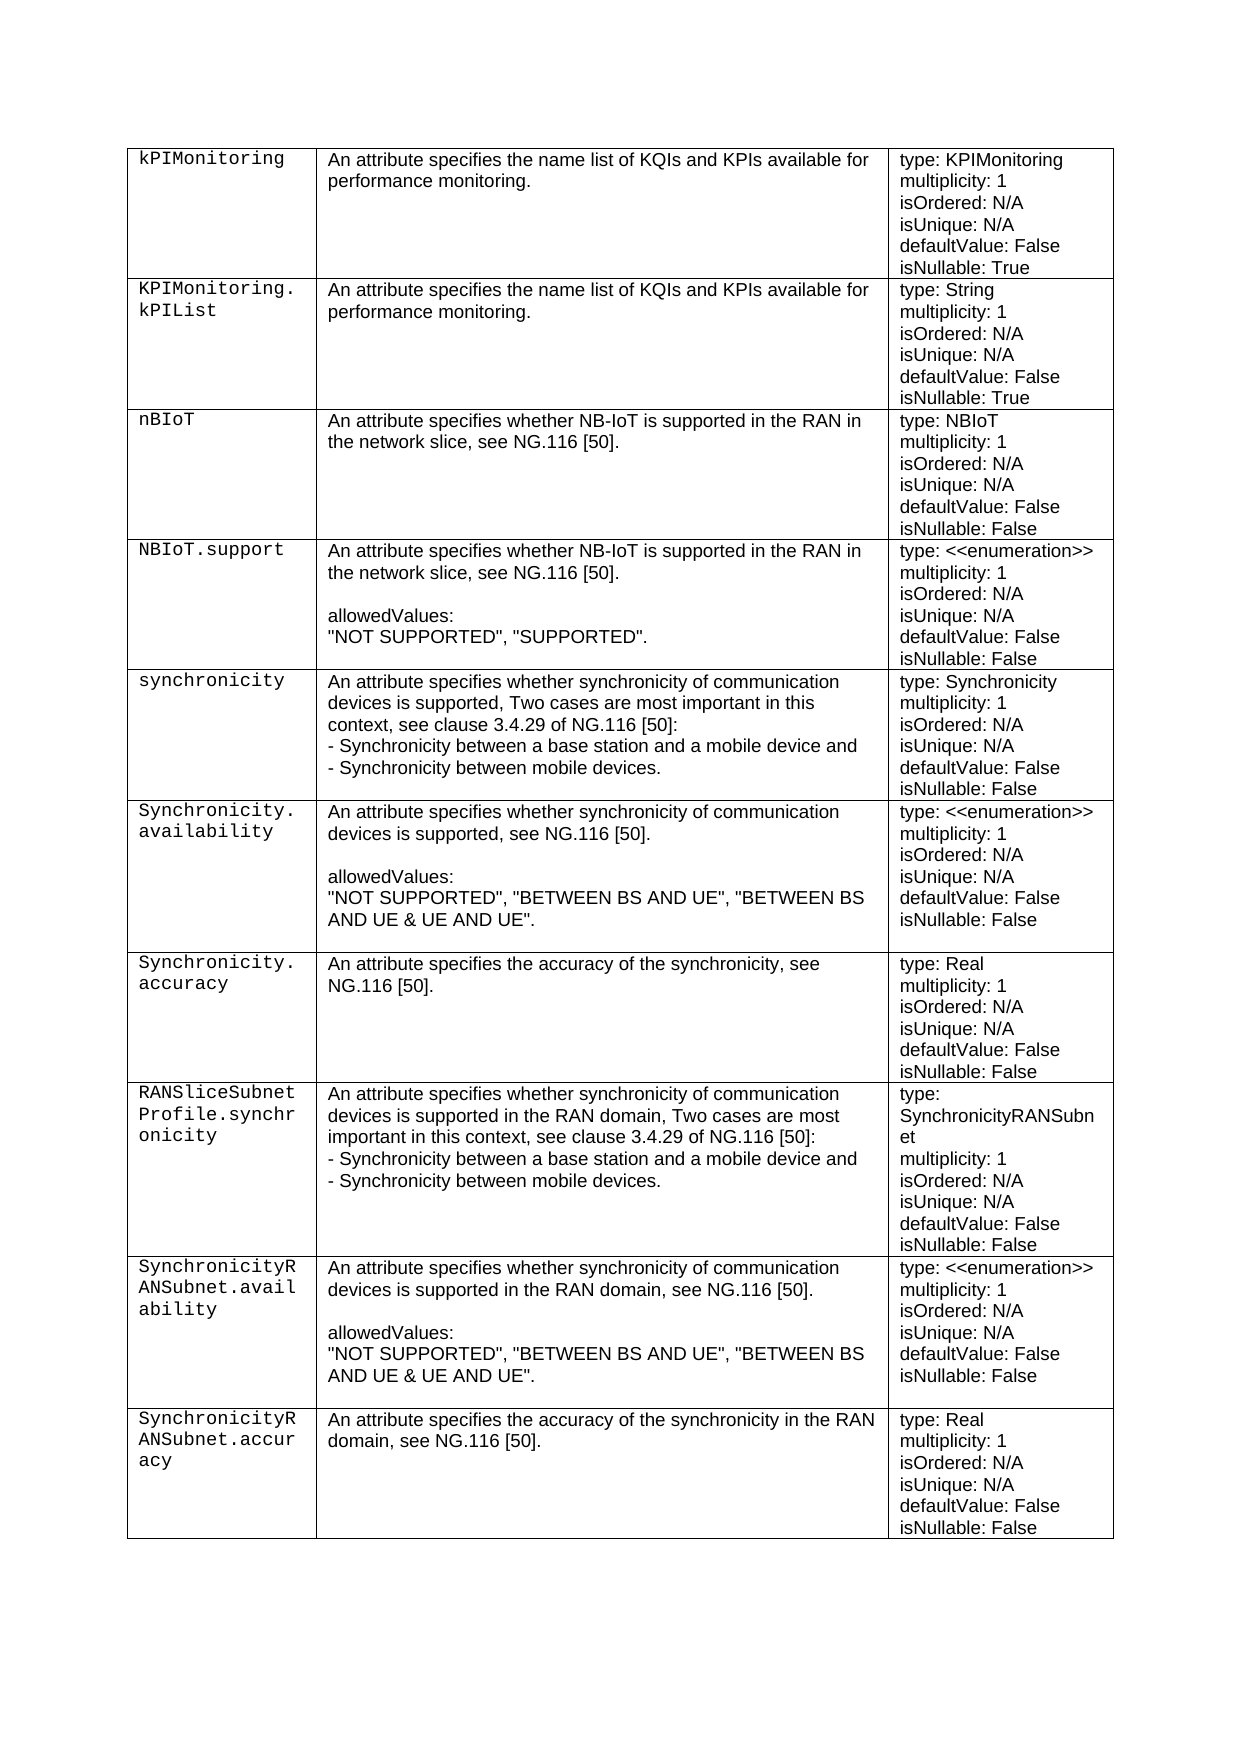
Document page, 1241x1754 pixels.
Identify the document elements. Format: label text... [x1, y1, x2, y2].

table_cell An attribute specifies the name list of KQIs and KPIs available for performance monitoring. [317, 149, 888, 278]
table_cell kPIMonitoring [128, 149, 316, 278]
table_cell type: NBIoT multiplicity: 1 isOrdered: N/A isUnique: N/A defaultValue: False isNullable: False [889, 410, 1113, 539]
table_cell An attribute specifies whether synchronicity of communication devices is supported in the RAN domain, see NG.116 [50]. allowedValues: "NOT SUPPORTED", "BETWEEN BS AND UE", "BETWEEN BS AND UE & UE AND UE". [317, 1257, 888, 1408]
table_cell Synchronicity.accuracy [128, 953, 316, 1082]
table_cell RANSliceSubnetProfile.synchronicity [128, 1083, 316, 1256]
table_cell An attribute specifies the accuracy of the synchronicity in the RAN domain, see NG.116 [50]. [317, 1409, 888, 1538]
table_cell type: <<enumeration>> multiplicity: 1 isOrdered: N/A isUnique: N/A defaultValue: False isNullable: False [889, 540, 1113, 669]
table_cell An attribute specifies the accuracy of the synchronicity, see NG.116 [50]. [317, 953, 888, 1082]
table_cell type: String multiplicity: 1 isOrdered: N/A isUnique: N/A defaultValue: False isNullable: True [889, 279, 1113, 408]
table_cell SynchronicityRANSubnet.accuracy [128, 1409, 316, 1538]
table_cell nBIoT [128, 410, 316, 539]
table_cell An attribute specifies whether synchronicity of communication devices is supported in the RAN domain, Two cases are most important in this context, see clause 3.4.29 of NG.116 [50]: - Synchronicity between a base station and a mobile device and - Synchronicity between mobile devices. [317, 1083, 888, 1256]
table_cell An attribute specifies whether synchronicity of communication devices is supported, see NG.116 [50]. allowedValues: "NOT SUPPORTED", "BETWEEN BS AND UE", "BETWEEN BS AND UE & UE AND UE". [317, 801, 888, 952]
table_cell NBIoT.support [128, 540, 316, 669]
table_cell SynchronicityRANSubnet.availability [128, 1257, 316, 1408]
table_cell synchronicity [128, 670, 316, 800]
table_cell type: <<enumeration>> multiplicity: 1 isOrdered: N/A isUnique: N/A defaultValue: False isNullable: False [889, 1257, 1113, 1408]
table_cell type: Synchronicity multiplicity: 1 isOrdered: N/A isUnique: N/A defaultValue: False isNullable: False [889, 670, 1113, 800]
table_cell type: <<enumeration>> multiplicity: 1 isOrdered: N/A isUnique: N/A defaultValue: False isNullable: False [889, 801, 1113, 952]
table_cell An attribute specifies whether NB-IoT is supported in the RAN in the network slice, see NG.116 [50]. [317, 410, 888, 539]
table_cell KPIMonitoring. kPIList [128, 279, 316, 408]
table_cell type: SynchronicityRANSubnet multiplicity: 1 isOrdered: N/A isUnique: N/A defaultValue: False isNullable: False [889, 1083, 1113, 1256]
table_cell An attribute specifies the name list of KQIs and KPIs available for performance monitoring. [317, 279, 888, 408]
table_cell An attribute specifies whether NB-IoT is supported in the RAN in the network slice, see NG.116 [50]. allowedValues: "NOT SUPPORTED", "SUPPORTED". [317, 540, 888, 669]
table_cell An attribute specifies whether synchronicity of communication devices is supported, Two cases are most important in this context, see clause 3.4.29 of NG.116 [50]: - Synchronicity between a base station and a mobile device and - Synchronicity between mobile devices. [317, 670, 888, 800]
table_cell type: Real multiplicity: 1 isOrdered: N/A isUnique: N/A defaultValue: False isNullable: False [889, 953, 1113, 1082]
table_cell Synchronicity.availability [128, 801, 316, 952]
table_cell type: Real multiplicity: 1 isOrdered: N/A isUnique: N/A defaultValue: False isNullable: False [889, 1409, 1113, 1538]
table_cell type: KPIMonitoring multiplicity: 1 isOrdered: N/A isUnique: N/A defaultValue: False isNullable: True [889, 149, 1113, 278]
